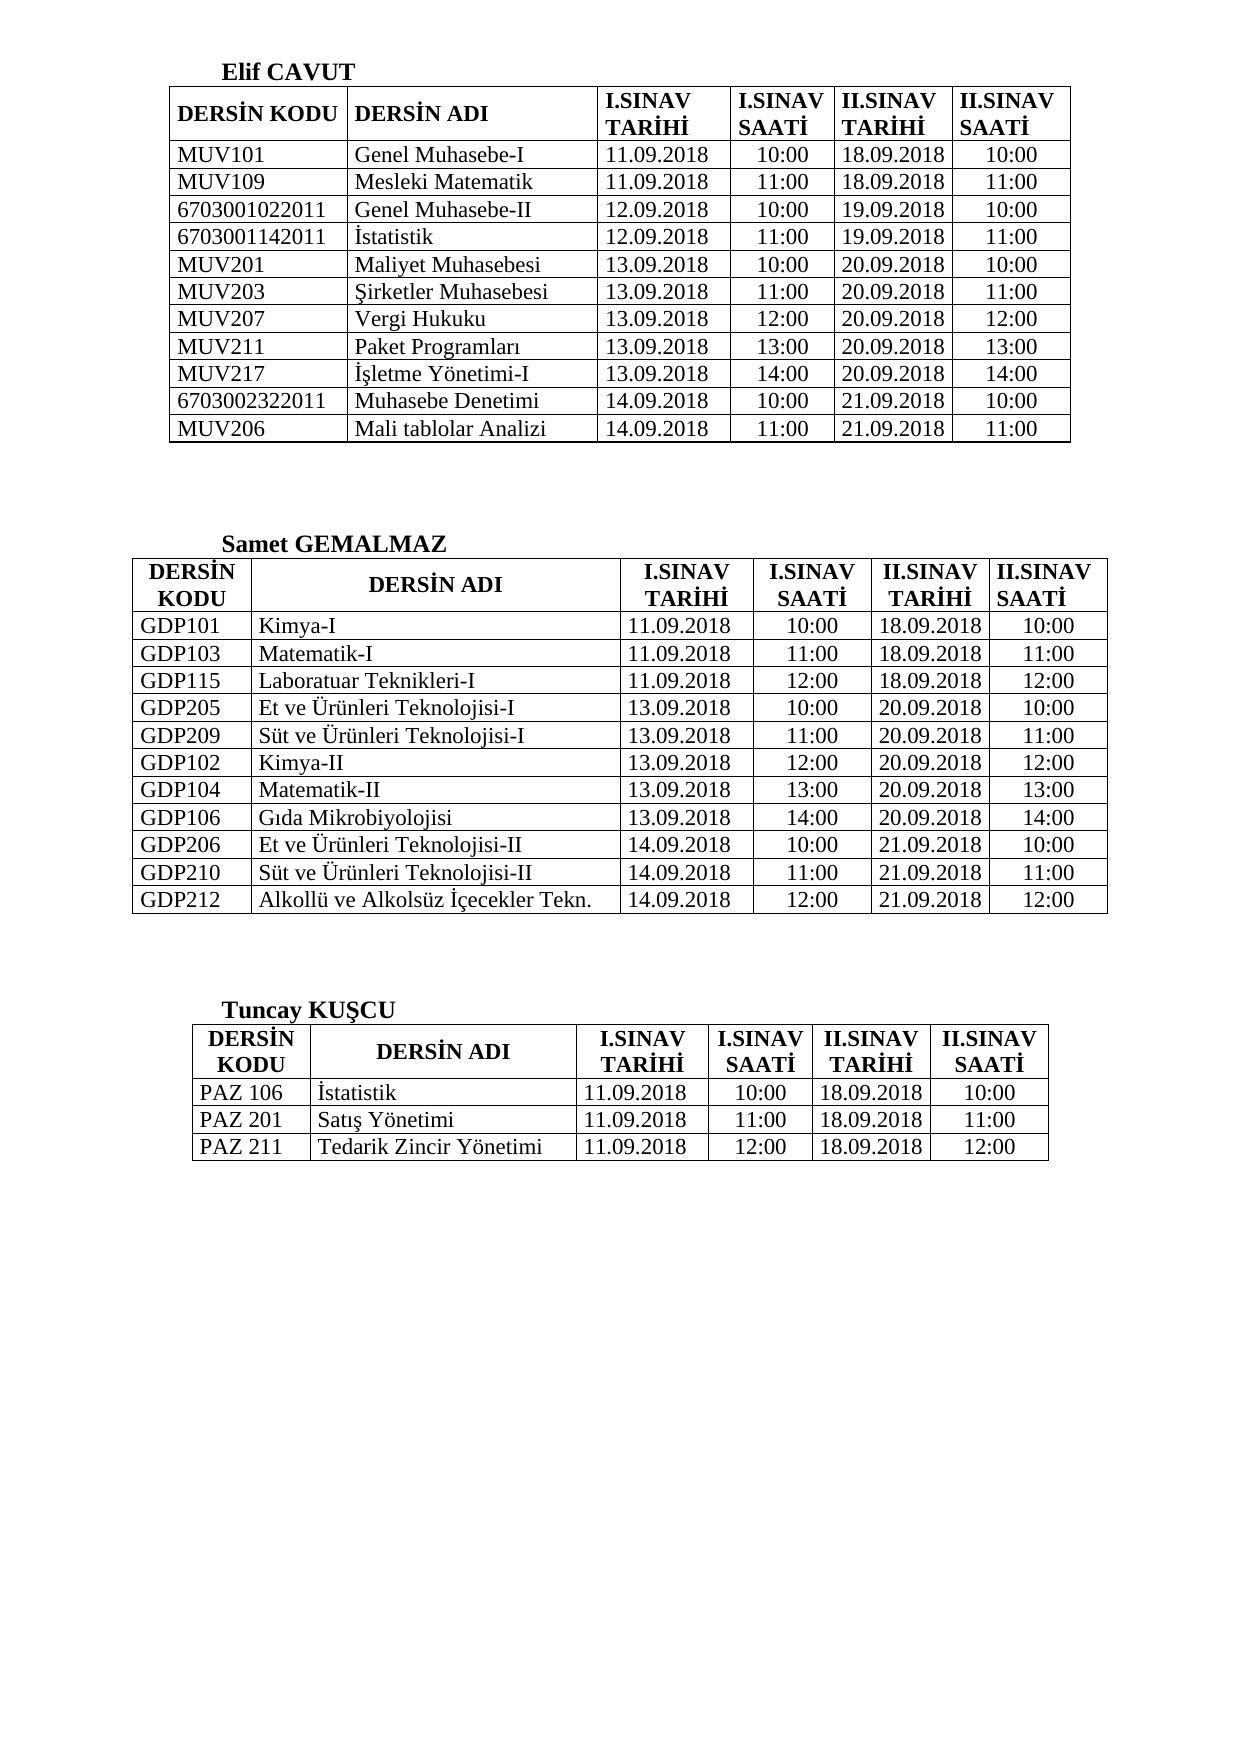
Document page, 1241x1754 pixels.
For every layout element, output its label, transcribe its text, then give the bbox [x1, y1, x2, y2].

table_header I.SINAV SAATİ [731, 87, 834, 140]
table_cell 11:00 [953, 278, 1070, 304]
table_header I.SINAV SAATİ [754, 559, 871, 611]
table_header DERSİN ADI [311, 1025, 576, 1078]
table_cell Tedarik Zincir Yönetimi [311, 1134, 576, 1160]
table_cell Kimya-II [252, 749, 620, 776]
table_cell 11.09.2018 [621, 612, 753, 638]
table_cell 10:00 [990, 612, 1107, 638]
table_cell 13.09.2018 [598, 333, 730, 359]
table_cell MUV203 [170, 278, 347, 304]
table_cell 11:00 [953, 169, 1070, 195]
table_cell 21.09.2018 [835, 388, 952, 414]
table_cell 14.09.2018 [598, 388, 730, 414]
table_cell 12:00 [754, 886, 871, 912]
table_header II.SINAV TARİHİ [813, 1025, 930, 1078]
table_cell 18.09.2018 [835, 141, 952, 167]
table_cell 12:00 [990, 749, 1107, 776]
table_cell MUV206 [170, 415, 347, 441]
table_header DERSİN ADI [252, 559, 620, 611]
table_cell Genel Muhasebe-II [348, 196, 597, 222]
table_cell 10:00 [754, 612, 871, 638]
table_cell 13:00 [990, 777, 1107, 803]
table_cell 20.09.2018 [872, 749, 989, 776]
table_cell MUV201 [170, 251, 347, 277]
table_cell 11:00 [709, 1106, 812, 1132]
table_cell 11:00 [731, 415, 834, 441]
table_cell 11:00 [731, 278, 834, 304]
table_cell GDP106 [133, 804, 251, 830]
table_cell GDP212 [133, 886, 251, 912]
table_cell 10:00 [731, 388, 834, 414]
table_cell Mali tablolar Analizi [348, 415, 597, 441]
table_cell Laboratuar Teknikleri-I [252, 667, 620, 693]
table_cell 10:00 [754, 831, 871, 858]
table_header II.SINAV SAATİ [990, 559, 1107, 611]
table_cell 11:00 [754, 859, 871, 885]
table_header DERSİN KODU [133, 559, 251, 611]
table_cell GDP205 [133, 694, 251, 721]
table_cell GDP102 [133, 749, 251, 776]
table_header I.SINAV TARİHİ [577, 1025, 708, 1078]
table_cell 19.09.2018 [835, 196, 952, 222]
table_cell PAZ 201 [193, 1106, 310, 1132]
table_cell 10:00 [931, 1079, 1048, 1105]
table_cell 10:00 [731, 141, 834, 167]
table_cell Süt ve Ürünleri Teknolojisi-II [252, 859, 620, 885]
table_cell Et ve Ürünleri Teknolojisi-II [252, 831, 620, 858]
table_cell 18.09.2018 [813, 1079, 930, 1105]
table_header II.SINAV SAATİ [931, 1025, 1048, 1078]
table_cell 11:00 [931, 1106, 1048, 1132]
table_cell 11:00 [953, 223, 1070, 249]
table_header I.SINAV TARİHİ [598, 87, 730, 140]
table_cell 10:00 [731, 196, 834, 222]
table_cell 12:00 [731, 305, 834, 332]
table_cell 14.09.2018 [598, 415, 730, 441]
table_cell 11.09.2018 [577, 1079, 708, 1105]
table_cell 10:00 [953, 141, 1070, 167]
table_cell 6703001022011 [170, 196, 347, 222]
text Tuncay KUŞCU [148, 995, 1092, 1024]
table_cell İstatistik [311, 1079, 576, 1105]
table_cell 19.09.2018 [835, 223, 952, 249]
table_cell 21.09.2018 [872, 831, 989, 858]
table_cell 13:00 [731, 333, 834, 359]
table_cell GDP206 [133, 831, 251, 858]
table_cell 13.09.2018 [621, 777, 753, 803]
table_cell İşletme Yönetimi-I [348, 360, 597, 387]
table_cell GDP104 [133, 777, 251, 803]
table_cell 10:00 [953, 388, 1070, 414]
table_cell 13:00 [953, 333, 1070, 359]
table_cell 13.09.2018 [598, 305, 730, 332]
table_cell Paket Programları [348, 333, 597, 359]
table_cell Matematik-I [252, 640, 620, 666]
table_cell Genel Muhasebe-I [348, 141, 597, 167]
table_cell 18.09.2018 [872, 640, 989, 666]
table_cell 11.09.2018 [577, 1134, 708, 1160]
table_cell GDP210 [133, 859, 251, 885]
table_cell 13.09.2018 [598, 278, 730, 304]
table_cell MUV101 [170, 141, 347, 167]
table_cell PAZ 106 [193, 1079, 310, 1105]
table_cell 10:00 [990, 694, 1107, 721]
table_cell 10:00 [754, 694, 871, 721]
table_header II.SINAV SAATİ [953, 87, 1070, 140]
table_cell Alkollü ve Alkolsüz İçecekler Tekn. [252, 886, 620, 912]
table_header DERSİN ADI [348, 87, 597, 140]
table_cell 13.09.2018 [621, 722, 753, 748]
table_cell 14.09.2018 [621, 831, 753, 858]
table_cell 11.09.2018 [598, 169, 730, 195]
table_cell 12:00 [709, 1134, 812, 1160]
table_cell 18.09.2018 [813, 1134, 930, 1160]
table_cell GDP101 [133, 612, 251, 638]
table_cell 18.09.2018 [835, 169, 952, 195]
table_cell Maliyet Muhasebesi [348, 251, 597, 277]
table_cell 13.09.2018 [621, 804, 753, 830]
table_cell Kimya-I [252, 612, 620, 638]
table_cell 21.09.2018 [835, 415, 952, 441]
table_cell 11:00 [731, 223, 834, 249]
table_cell 11.09.2018 [598, 141, 730, 167]
table_header II.SINAV TARİHİ [835, 87, 952, 140]
table_cell PAZ 211 [193, 1134, 310, 1160]
table_cell 21.09.2018 [872, 859, 989, 885]
table_cell 13.09.2018 [598, 251, 730, 277]
table_cell 14.09.2018 [621, 859, 753, 885]
table_cell 18.09.2018 [813, 1106, 930, 1132]
table_cell 12:00 [754, 749, 871, 776]
table_cell 12:00 [990, 886, 1107, 912]
table_cell 20.09.2018 [872, 722, 989, 748]
table_cell 18.09.2018 [872, 612, 989, 638]
table_cell 13.09.2018 [598, 360, 730, 387]
table_cell 18.09.2018 [872, 667, 989, 693]
table_cell Muhasebe Denetimi [348, 388, 597, 414]
table_cell 11:00 [754, 722, 871, 748]
table_cell 11:00 [754, 640, 871, 666]
table_cell 11:00 [990, 722, 1107, 748]
table_cell 14:00 [953, 360, 1070, 387]
table_cell Satış Yönetimi [311, 1106, 576, 1132]
table_cell 6703001142011 [170, 223, 347, 249]
table_cell 21.09.2018 [872, 886, 989, 912]
table_header DERSİN KODU [193, 1025, 310, 1078]
table_cell 14:00 [754, 804, 871, 830]
table_cell 14:00 [990, 804, 1107, 830]
table_cell 20.09.2018 [872, 694, 989, 721]
table_cell Et ve Ürünleri Teknolojisi-I [252, 694, 620, 721]
table_cell 14:00 [731, 360, 834, 387]
table_cell 11:00 [990, 640, 1107, 666]
table_cell MUV211 [170, 333, 347, 359]
table_cell Gıda Mikrobiyolojisi [252, 804, 620, 830]
table_cell 12:00 [953, 305, 1070, 332]
table_cell 20.09.2018 [872, 777, 989, 803]
table_cell 20.09.2018 [835, 360, 952, 387]
table_cell 11.09.2018 [621, 667, 753, 693]
table_cell 13.09.2018 [621, 694, 753, 721]
table_cell 12:00 [754, 667, 871, 693]
table_cell 11.09.2018 [621, 640, 753, 666]
text Elif CAVUT [148, 57, 1092, 86]
table_cell 20.09.2018 [872, 804, 989, 830]
table_cell Vergi Hukuku [348, 305, 597, 332]
table_cell Şirketler Muhasebesi [348, 278, 597, 304]
table_header II.SINAV TARİHİ [872, 559, 989, 611]
table_cell 20.09.2018 [835, 278, 952, 304]
text Samet GEMALMAZ [148, 529, 1092, 557]
table_cell 20.09.2018 [835, 333, 952, 359]
table_cell Mesleki Matematik [348, 169, 597, 195]
table_cell 12.09.2018 [598, 196, 730, 222]
table_cell 13:00 [754, 777, 871, 803]
table_cell 20.09.2018 [835, 251, 952, 277]
table_cell Matematik-II [252, 777, 620, 803]
table_cell MUV217 [170, 360, 347, 387]
table_cell GDP115 [133, 667, 251, 693]
table_cell 12.09.2018 [598, 223, 730, 249]
table_cell 11:00 [953, 415, 1070, 441]
table_header DERSİN KODU [170, 87, 347, 140]
table_cell 12:00 [990, 667, 1107, 693]
table_cell 10:00 [731, 251, 834, 277]
table_cell 20.09.2018 [835, 305, 952, 332]
table_cell Süt ve Ürünleri Teknolojisi-I [252, 722, 620, 748]
table_cell 10:00 [953, 196, 1070, 222]
table_cell 11:00 [731, 169, 834, 195]
table_header I.SINAV SAATİ [709, 1025, 812, 1078]
table_cell 11:00 [990, 859, 1107, 885]
table_cell 10:00 [953, 251, 1070, 277]
table_cell 13.09.2018 [621, 749, 753, 776]
table_cell 6703002322011 [170, 388, 347, 414]
table_cell MUV207 [170, 305, 347, 332]
table_cell 14.09.2018 [621, 886, 753, 912]
table_cell 11.09.2018 [577, 1106, 708, 1132]
table_cell 10:00 [990, 831, 1107, 858]
table_header I.SINAV TARİHİ [621, 559, 753, 611]
table_cell 12:00 [931, 1134, 1048, 1160]
table_cell İstatistik [348, 223, 597, 249]
table_cell GDP209 [133, 722, 251, 748]
table_cell 10:00 [709, 1079, 812, 1105]
table_cell MUV109 [170, 169, 347, 195]
table_cell GDP103 [133, 640, 251, 666]
